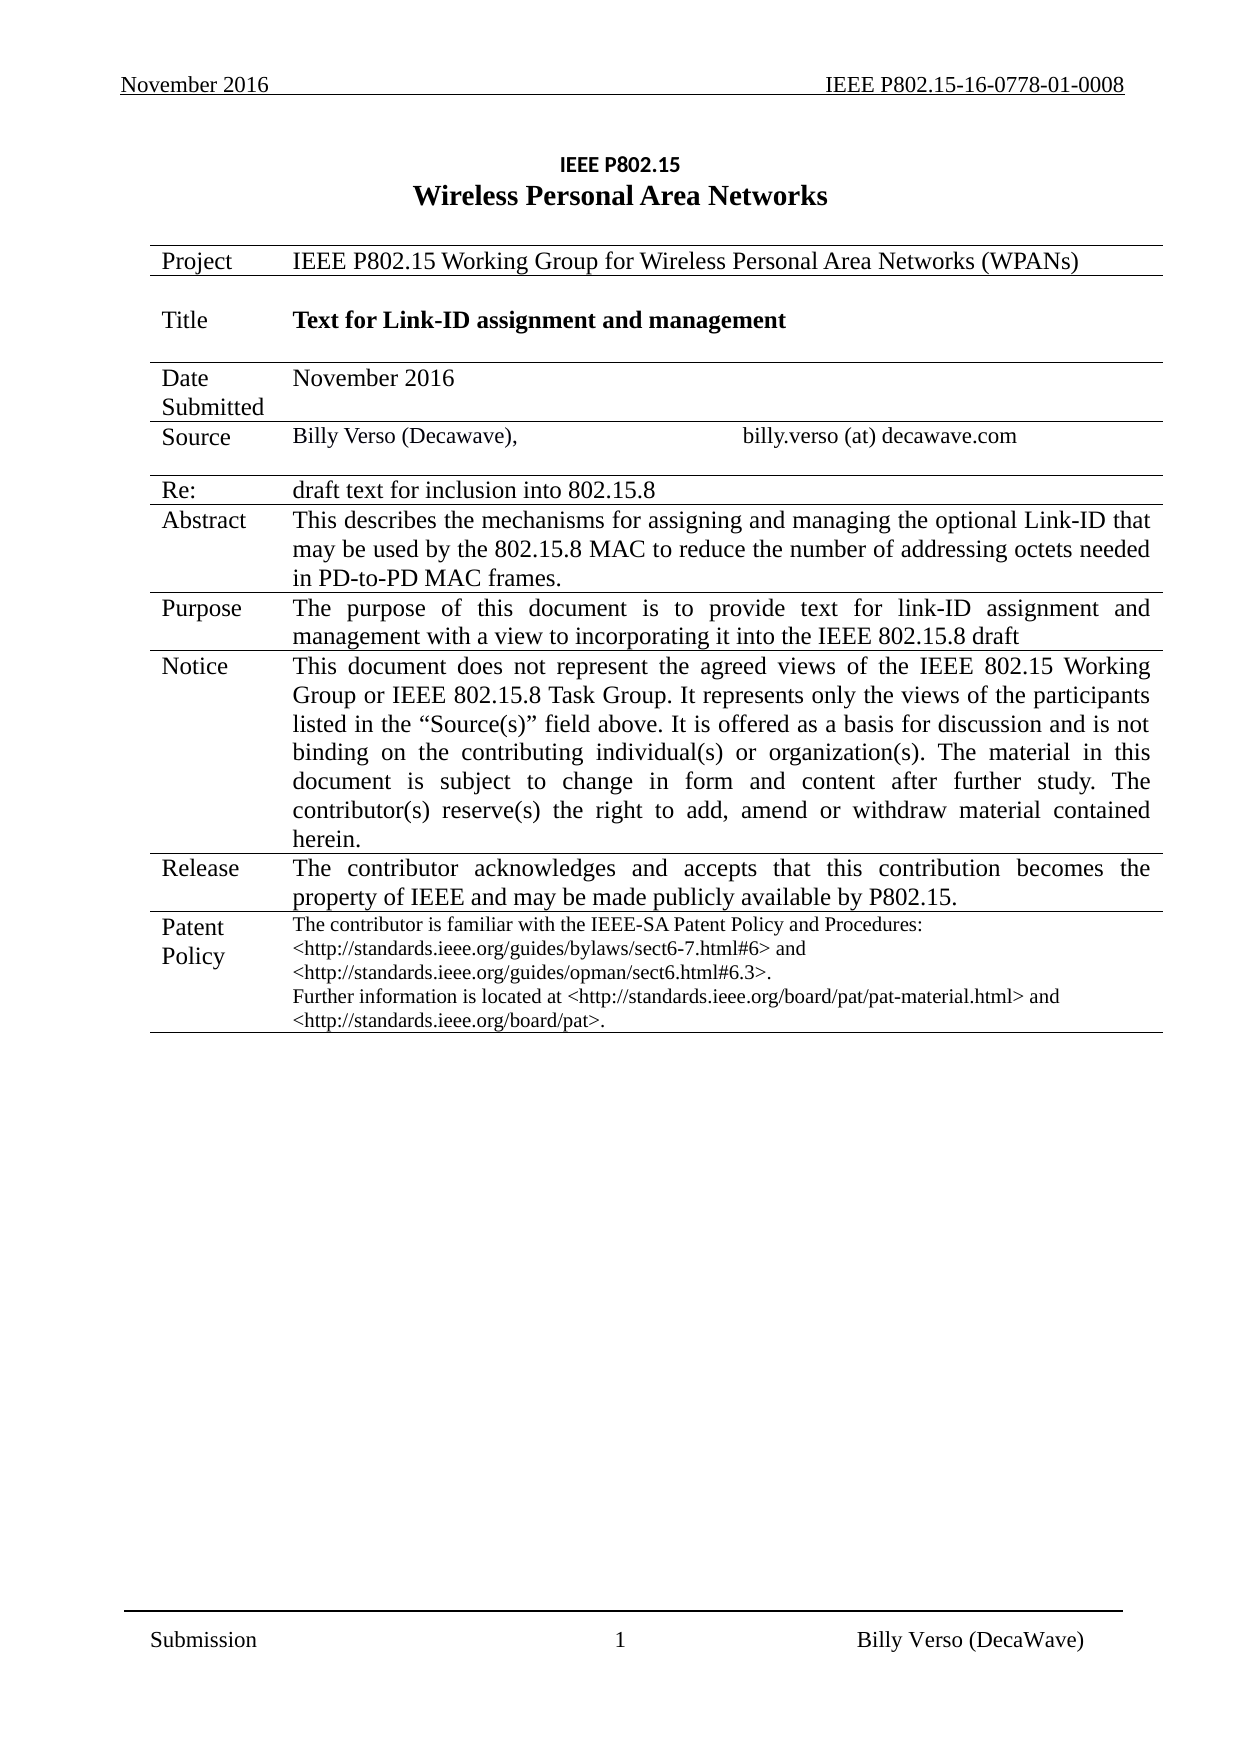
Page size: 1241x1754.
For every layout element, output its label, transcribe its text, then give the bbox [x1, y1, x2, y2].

table_cell The purpose of this document is to provide text for link-ID assignment and management with a view to incorporating it into the IEEE 802.15.8 draft [281, 593, 1163, 650]
table_cell Release [150, 854, 281, 911]
table_cell Text for Link-ID assignment and management [281, 276, 1163, 362]
table_cell This document does not represent the agreed views of the IEEE 802.15 Working Group or IEEE 802.15.8 Task Group. It represents only the views of the participants listed in the “Source(s)” field above. It is offered as a basis for discussion and is not binding on the contributing individual(s) or organization(s). The material in this document is subject to change in form and content after further study. The contributor(s) reserve(s) the right to add, amend or withdraw material contained herein. [281, 651, 1163, 852]
table_cell Abstract [150, 505, 281, 592]
table_cell November 2016 [281, 363, 1163, 421]
table_cell The contributor is familiar with the IEEE-SA Patent Policy and Procedures: <http://standards.ieee.org/guides/bylaws/sect6-7.html#6> and <http://standards.ieee.org/guides/opman/sect6.html#6.3>. Further information is located at <http://standards.ieee.org/board/pat/pat-material.html> and <http://standards.ieee.org/board/pat>. [281, 912, 1163, 1032]
table_header IEEE P802.15 Working Group for Wireless Personal Area Networks (WPANs) [281, 246, 1163, 275]
table_cell Patent Policy [150, 912, 281, 1032]
table_cell The contributor acknowledges and accepts that this contribution becomes the property of IEEE and may be made publicly available by P802.15. [281, 854, 1163, 911]
table_cell This describes the mechanisms for assigning and managing the optional Link-ID that may be used by the 802.15.8 MAC to reduce the number of addressing octets needed in PD-to-PD MAC frames. [281, 505, 1163, 592]
table_cell Purpose [150, 593, 281, 650]
table_cell Billy Verso (Decawave), [281, 422, 731, 474]
table_cell Date Submitted [150, 363, 281, 421]
table_cell Source [150, 422, 281, 474]
table_header Project [150, 246, 281, 275]
text IEEE P802.15 [150, 150, 1090, 178]
text Wireless Personal Area Networks [150, 178, 1090, 212]
table_cell draft text for inclusion into 802.15.8 [281, 476, 1163, 504]
table_cell Notice [150, 651, 281, 852]
table_cell billy.verso (at) decawave.com [731, 422, 1163, 474]
table_cell Re: [150, 476, 281, 504]
table_cell Title [150, 276, 281, 362]
